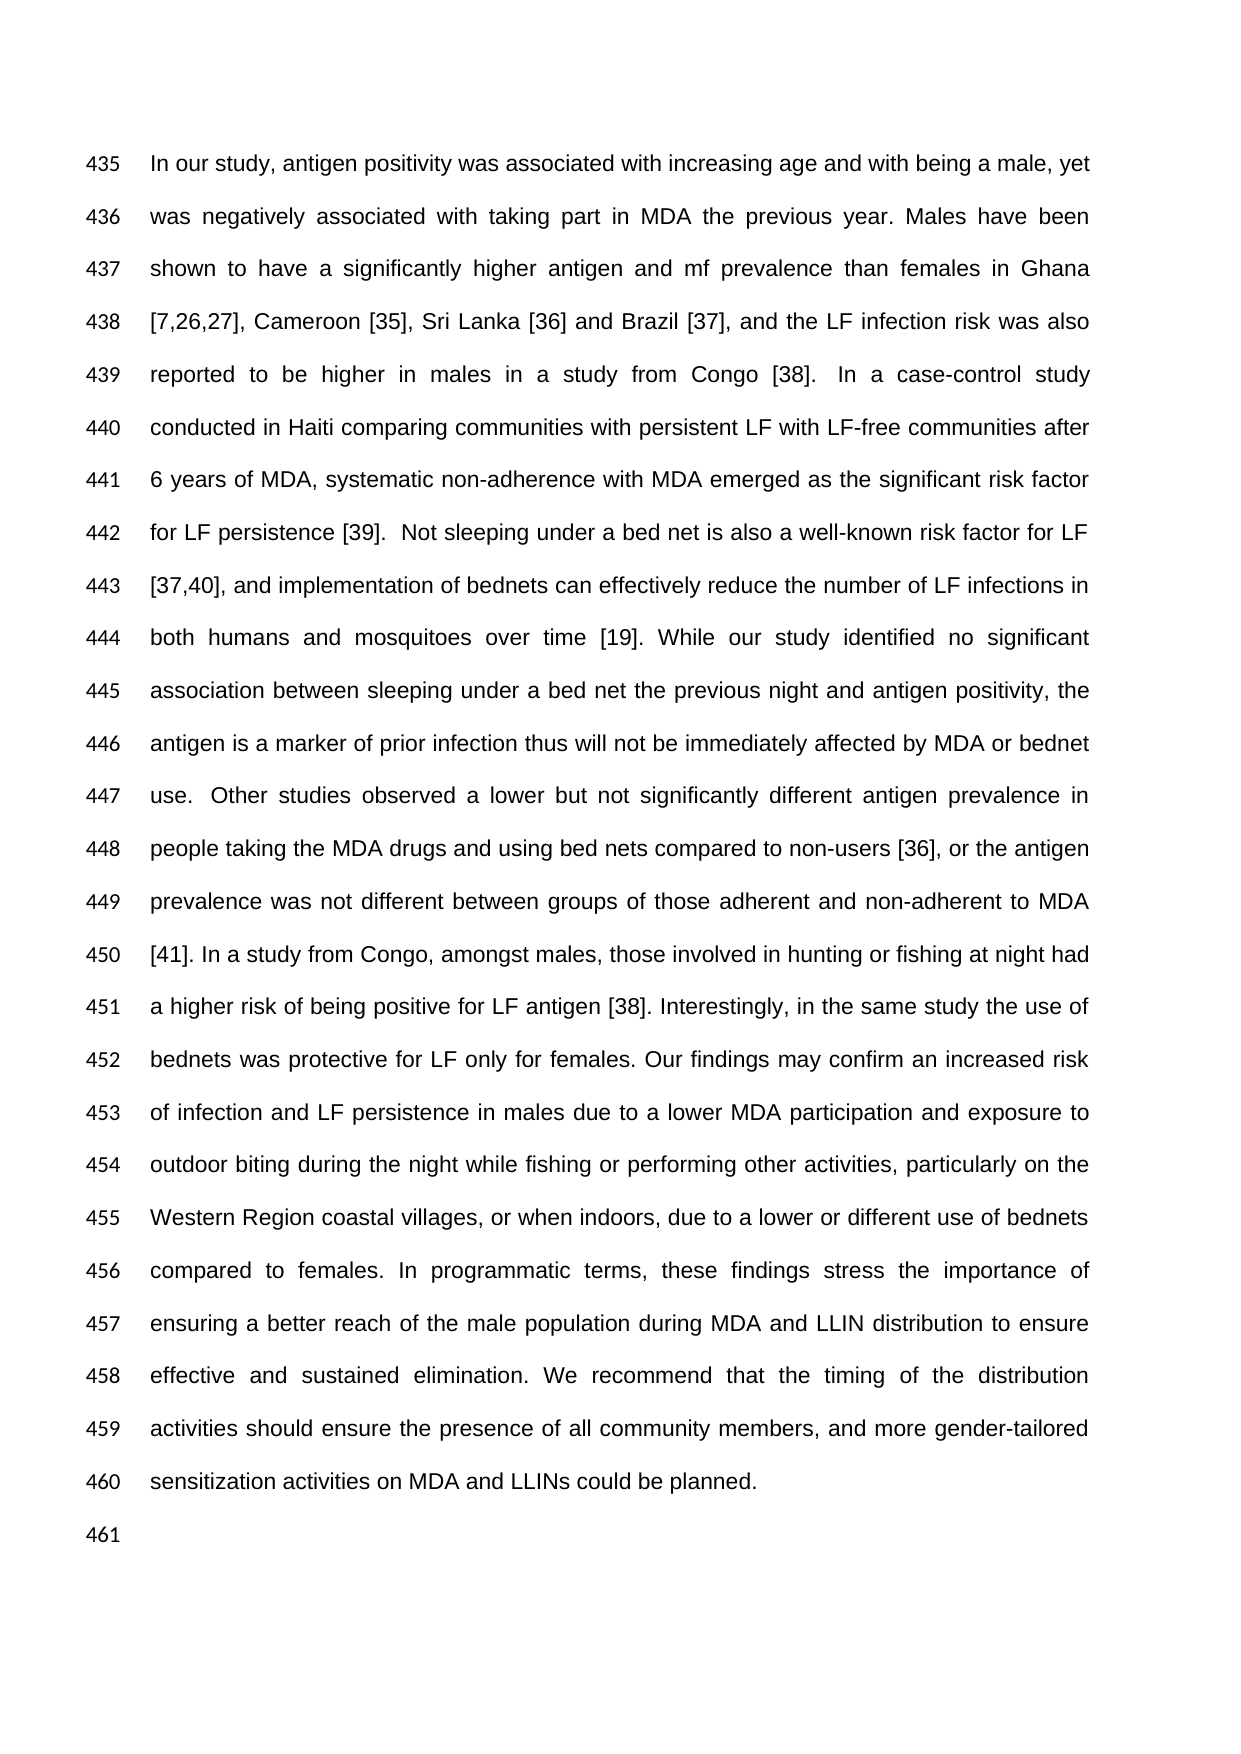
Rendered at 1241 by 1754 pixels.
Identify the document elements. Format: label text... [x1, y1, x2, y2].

text In our study, antigen positivity was associated with increasing age and with being a male, yet was negatively associated with taking part in MDA the previous year. Males have been shown to have a significantly higher antigen and mf prevalence than females in Ghana [7,26,27], Cameroon [35], Sri Lanka [36] and Brazil [37], and the LF infection risk was also reported to be higher in males in a study from Congo [38]. In a case-control study conducted in Haiti comparing communities with persistent LF with LF-free communities after 6 years of MDA, systematic non-adherence with MDA emerged as the significant risk factor for LF persistence [39]. Not sleeping under a bed net is also a well-known risk factor for LF [37,40], and implementation of bednets can effectively reduce the number of LF infections in both humans and mosquitoes over time [19]. While our study identified no significant association between sleeping under a bed net the previous night and antigen positivity, the antigen is a marker of prior infection thus will not be immediately affected by MDA or bednet use. Other studies observed a lower but not significantly different antigen prevalence in people taking the MDA drugs and using bed nets compared to non-users [36], or the antigen prevalence was not different between groups of those adherent and non-adherent to MDA [41]. In a study from Congo, amongst males, those involved in hunting or fishing at night had a higher risk of being positive for LF antigen [38]. Interestingly, in the same study the use of bednets was protective for LF only for females. Our findings may confirm an increased risk of infection and LF persistence in males due to a lower MDA participation and exposure to outdoor biting during the night while fishing or performing other activities, particularly on the Western Region coastal villages, or when indoors, due to a lower or different use of bednets compared to females. In programmatic terms, these findings stress the importance of ensuring a better reach of the male population during MDA and LLIN distribution to ensure effective and sustained elimination. We recommend that the timing of the distribution activities should ensure the presence of all community members, and more gender-tailored sensitization activities on MDA and LLINs could be planned. [150, 150, 1090, 1494]
